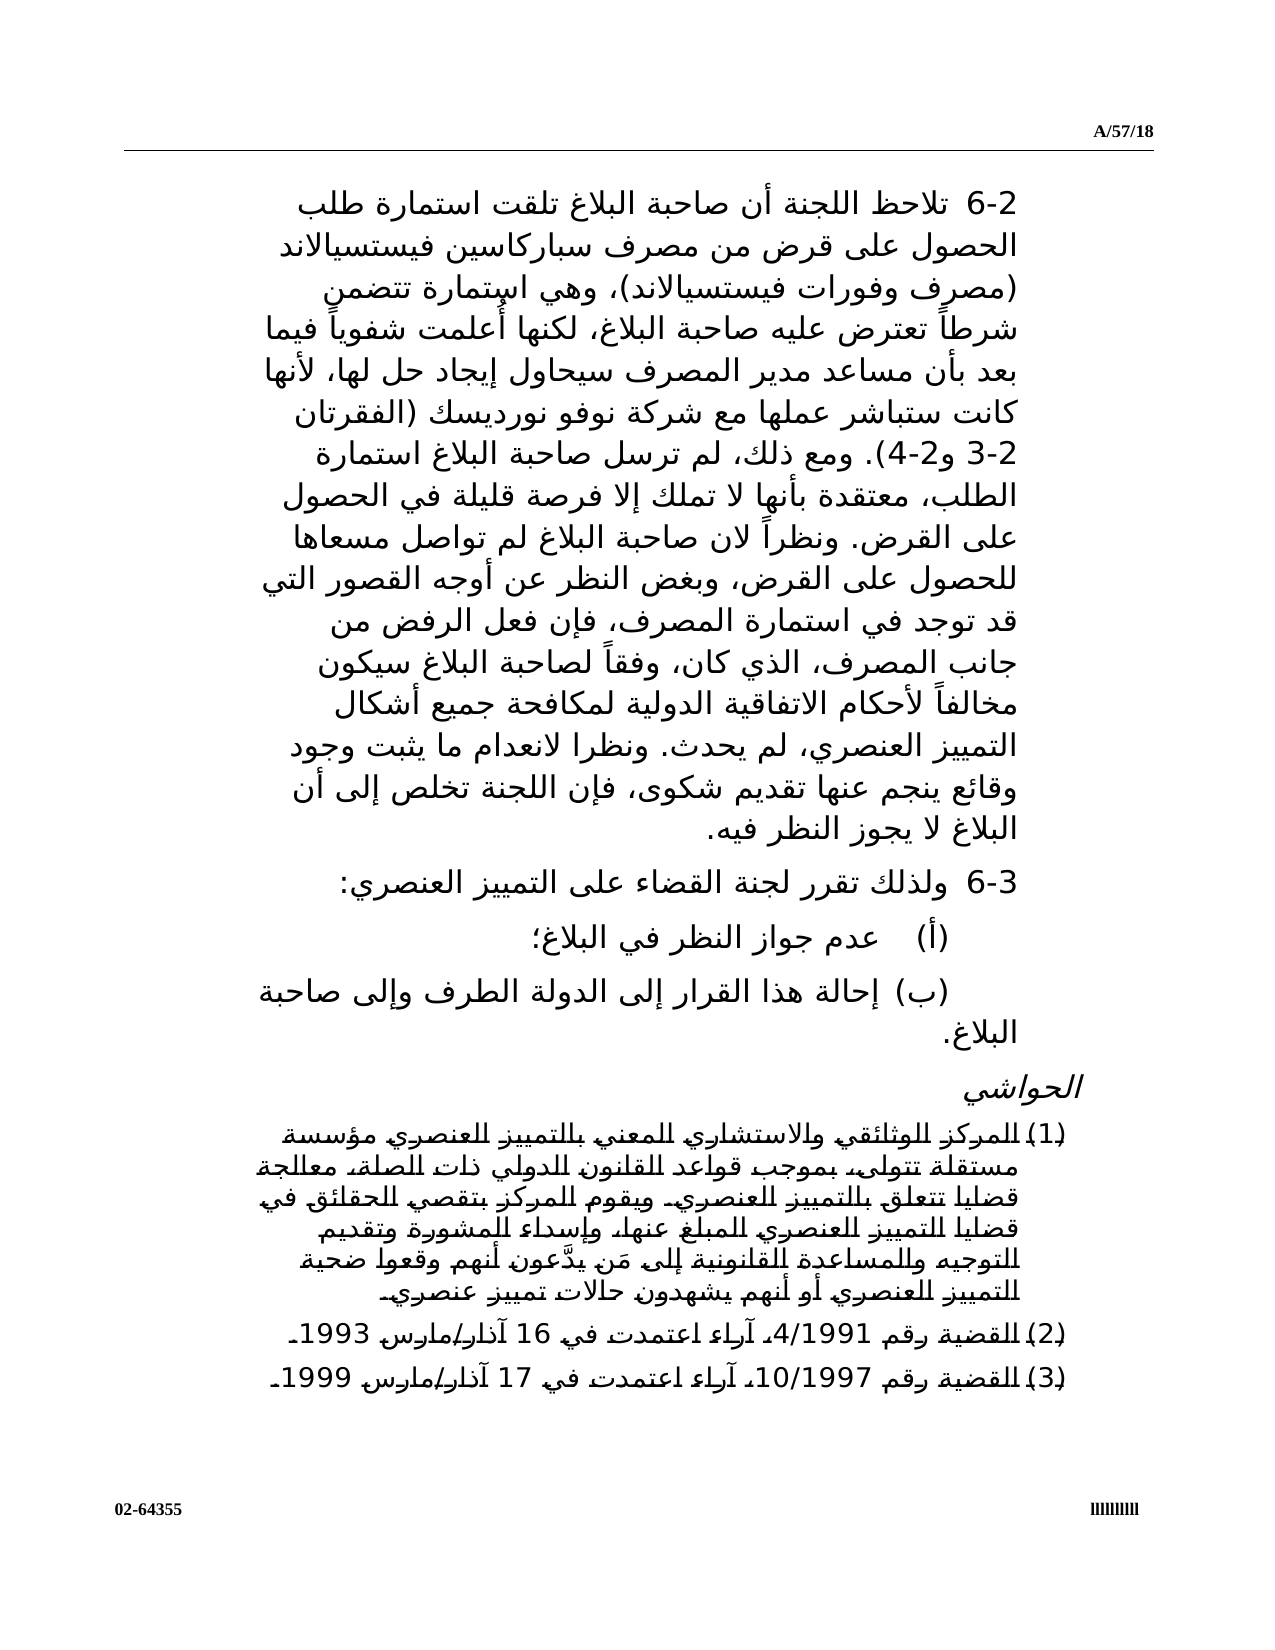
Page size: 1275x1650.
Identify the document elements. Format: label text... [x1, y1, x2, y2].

text (3) القضية رقم 10/1997، آراء اعتمدت في 17 آذار/مارس 1999. [256, 1363, 1079, 1394]
text 6-2 تلاحظ اللجنة أن صاحبة البلاغ تلقت استمارة طلب الحصول على قرض من مصرف سباركاسين فيستسيالاند (مصرف وفورات فيستسيالاند)، وهي استمارة تتضمن شرطاً تعترض عليه صاحبة البلاغ، لكنها أُعلمت شفوياً فيما بعد بأن مساعد مدير المصرف سيحاول إيجاد حل لها، لأنها كانت ستباشر عملها مع شركة نوفو نورديسك (الفقرتان 2-3 و2-4). ومع ذلك، لم ترسل صاحبة البلاغ استمارة الطلب، معتقدة بأنها لا تملك إلا فرصة قليلة في الحصول على القرض. ونظراً لان صاحبة البلاغ لم تواصل مسعاها للحصول على القرض، وبغض النظر عن أوجه القصور التي قد توجد في استمارة المصرف، فإن فعل الرفض من جانب المصرف، الذي كان، وفقاً لصاحبة البلاغ سيكون مخالفاً لأحكام الاتفاقية الدولية لمكافحة جميع أشكال التمييز العنصري، لم يحدث. ونظرا لانعدام ما يثبت وجود وقائع ينجم عنها تقديم شكوى، فإن اللجنة تخلص إلى أن البلاغ لا يجوز النظر فيه. [256, 181, 1018, 848]
text (1) المركز الوثائقي والاستشاري المعني بالتمييز العنصري مؤسسة مستقلة تتولى، بموجب قواعد القانون الدولي ذات الصلة، معالجة قضايا تتعلق بالتمييز العنصري. ويقوم المركز بتقصي الحقائق في قضايا التمييز العنصري المبلغ عنها، وإسداء المشورة وتقديم التوجيه والمساعدة القانونية إلى مَن يدَّعون أنهم وقعوا ضحية التمييز العنصري أو أنهم يشهدون حالات تمييز عنصري. [256, 1119, 1079, 1306]
text (ب) إحالة هذا القرار إلى الدولة الطرف وإلى صاحبة البلاغ. [256, 969, 1018, 1052]
text 6-3 ولذلك تقرر لجنة القضاء على التمييز العنصري: [256, 861, 1018, 902]
text (2) القضية رقم 4/1991، آراء اعتمدت في 16 آذار/مارس 1993. [256, 1319, 1079, 1350]
text الحواشي [256, 1065, 1081, 1106]
text (أ) عدم جواز النظر في البلاغ؛ [256, 915, 1018, 956]
